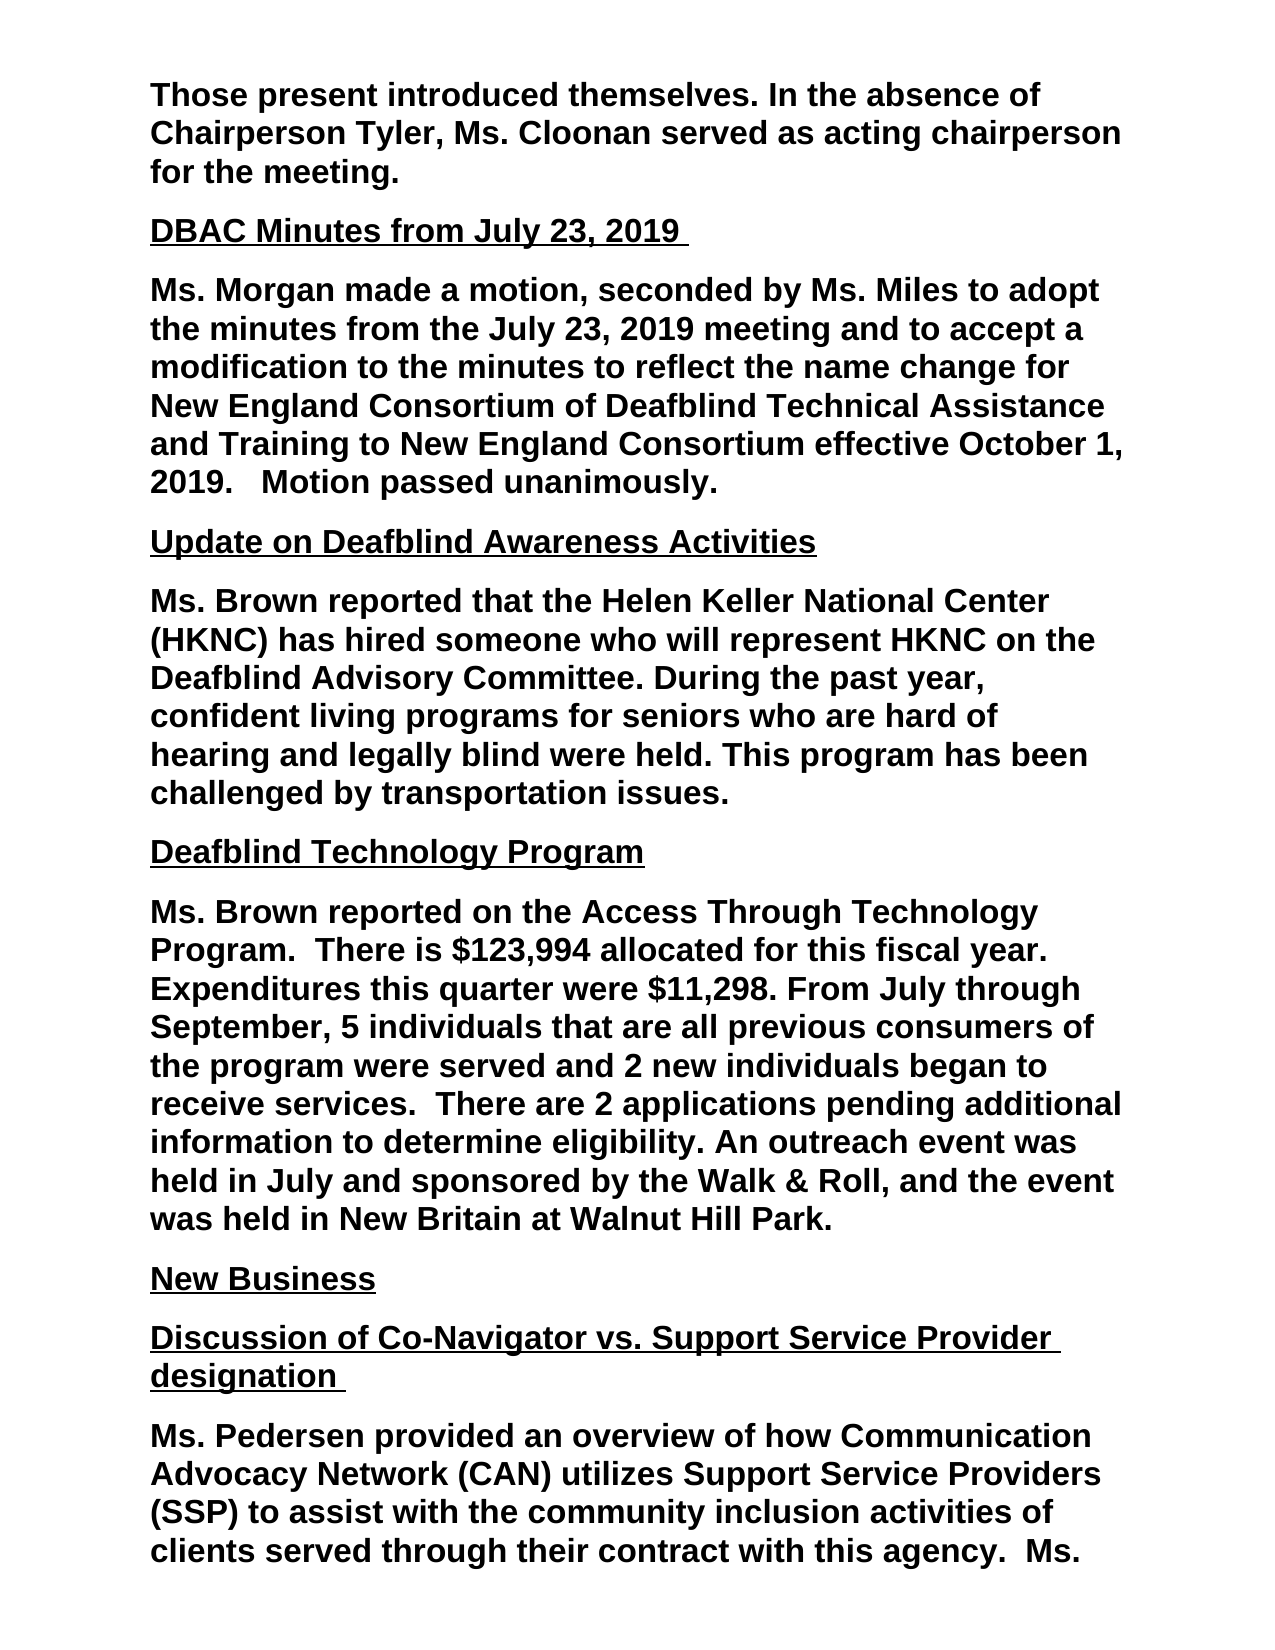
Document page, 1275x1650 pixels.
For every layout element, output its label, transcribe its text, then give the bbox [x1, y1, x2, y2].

text Those present introduced themselves. In the absence of Chairperson Tyler, Ms. Cloonan served as acting chairperson for the meeting. [150, 75, 1125, 190]
text Update on Deafblind Awareness Activities [150, 522, 1125, 560]
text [150, 1416, 1125, 1569]
text Ms. Morgan made a motion, seconded by Ms. Miles to adopt the minutes from the July 23, 2019 meeting and to accept a modification to the minutes to reflect the name change for New England Consortium of Deafblind Technical Assistance and Training to New England Consortium effective October 1, 2019. Motion passed unanimously. [150, 270, 1125, 501]
text Discussion of Co-Navigator vs. Support Service Provider designation [150, 1318, 1125, 1395]
text DBAC Minutes from July 23, 2019 [150, 211, 1125, 249]
text Deafblind Technology Program [150, 833, 1125, 871]
text New Business [150, 1259, 1125, 1297]
text Ms. Brown reported that the Helen Keller National Center (HKNC) has hired someone who will represent HKNC on the Deafblind Advisory Committee. During the past year, confident living programs for seniors who are hard of hearing and legally blind were held. This program has been challenged by transportation issues. [150, 581, 1125, 812]
text Ms. Brown reported on the Access Through Technology Program. There is $123,994 allocated for this fiscal year. Expenditures this quarter were $11,298. From July through September, 5 individuals that are all previous consumers of the program were served and 2 new individuals began to receive services. There are 2 applications pending additional information to determine eligibility. An outreach event was held in July and sponsored by the Walk & Roll, and the event was held in New Britain at Walnut Hill Park. [150, 892, 1125, 1238]
